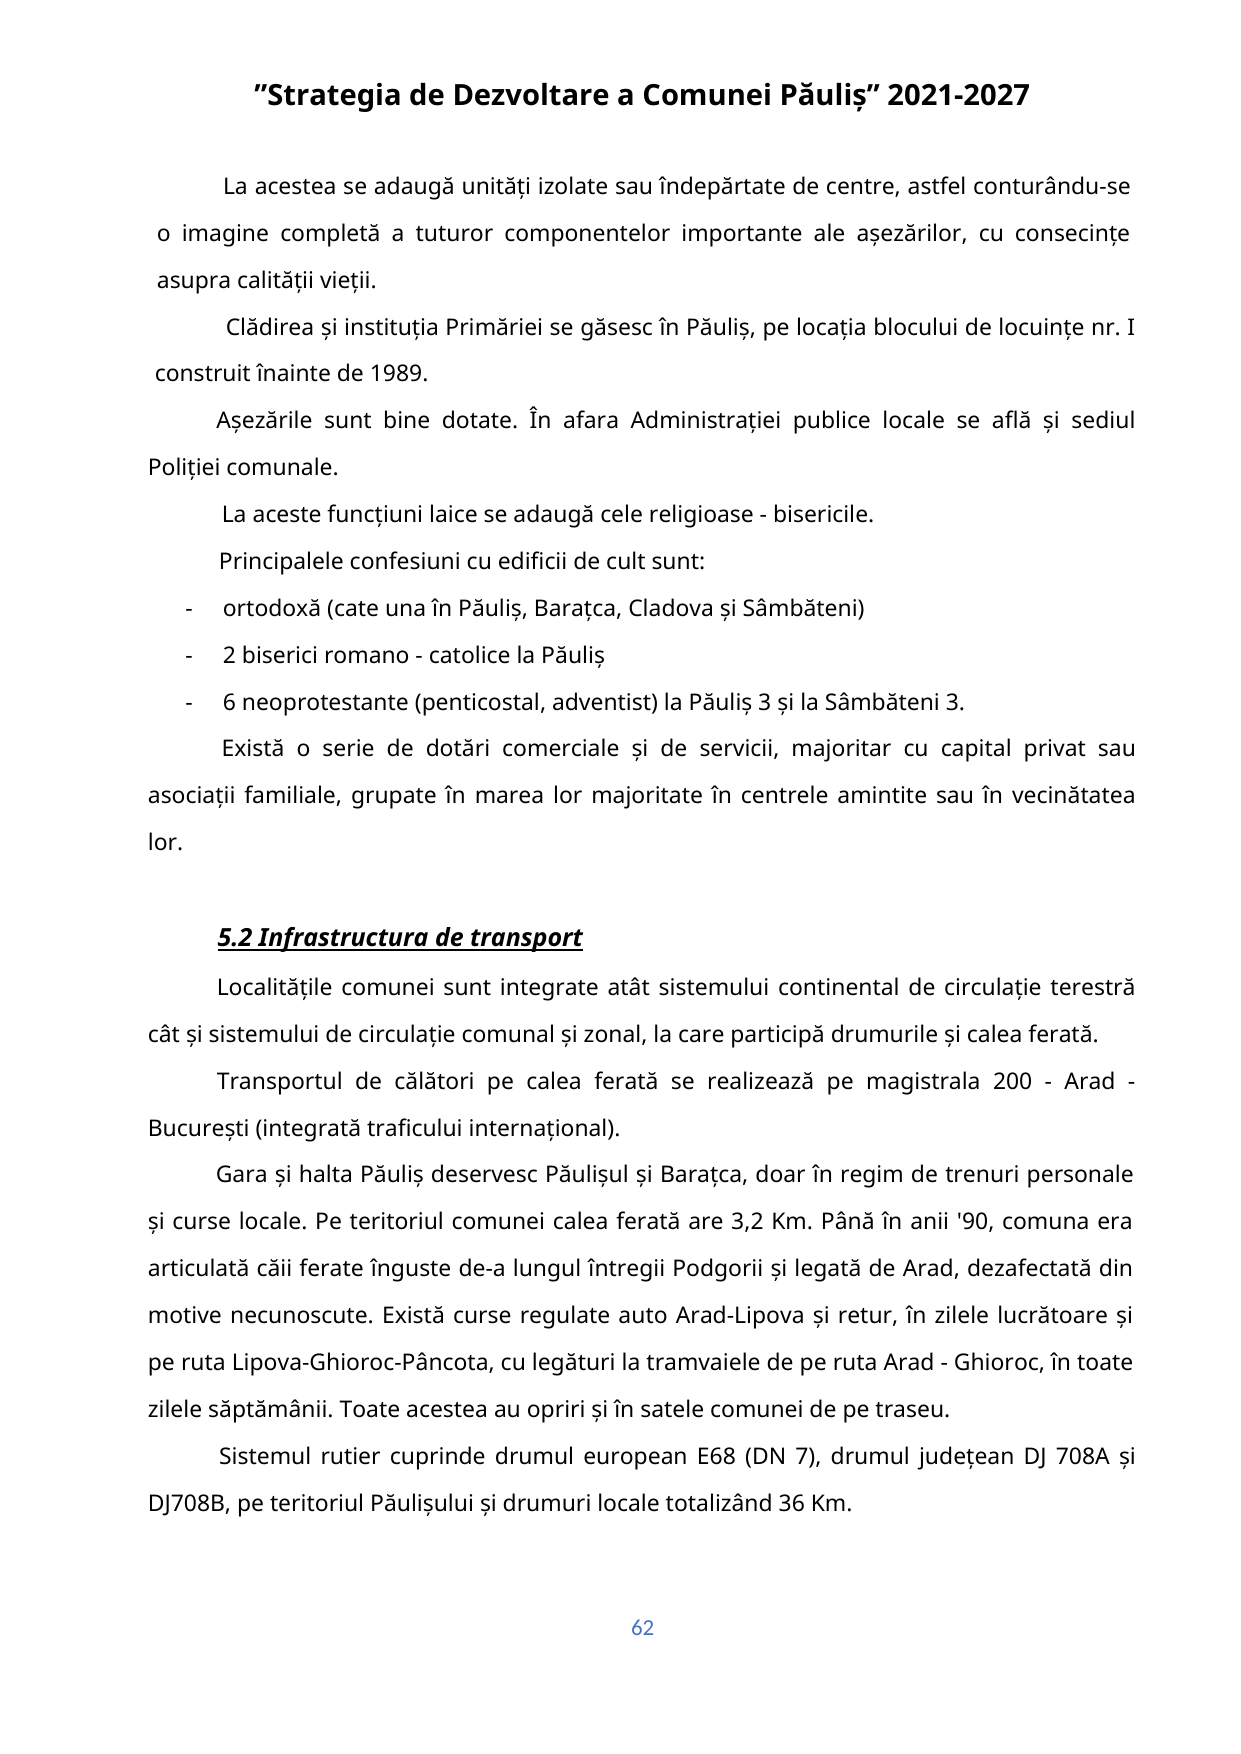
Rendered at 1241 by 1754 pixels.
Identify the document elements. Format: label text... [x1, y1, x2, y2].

list 2 biserici romano - catolice la Păuliș [185, 638, 1137, 670]
text Localitățile comunei sunt integrate atât sistemului continental de circulație terestră cât și sistemului de circulație comunal și zonal, la care participă drumurile și calea ferată. [148, 971, 1137, 1049]
text La acestea se adaugă unități izolate sau îndepărtate de centre, astfel conturându-se o imagine completă a tuturor componentelor importante ale așezărilor, cu consecințe asupra calității vieții. [157, 170, 1132, 295]
text Gara și halta Păuliș deservesc Păulișul și Barațca, doar în regim de trenuri personale și curse locale. Pe teritoriul comunei calea ferată are 3,2 Km. Până în anii '90, comuna era articulată căii ferate înguste de-a lungul întregii Podgorii și legată de Arad, dezafectată din motive necunoscute. Există curse regulate auto Arad-Lipova și retur, în zilele lucrătoare și pe ruta Lipova-Ghioroc-Pâncota, cu legături la tramvaiele de pe ruta Arad - Ghioroc, în toate zilele săptămânii. Toate acestea au opriri și în satele comunei de pe traseu. [148, 1158, 1135, 1424]
text 5.2 Infrastructura de transport [217, 920, 1137, 954]
text Principalele confesiuni cu edificii de cult sunt: [207, 545, 1137, 576]
text Sistemul rutier cuprinde drumul european E68 (DN 7), drumul județean DJ 708A și DJ708B, pe teritoriul Păulișului și drumuri locale totalizând 36 Km. [148, 1439, 1137, 1518]
text Așezările sunt bine dotate. În afara Administrației publice locale se află și sediul Poliției comunale. [148, 404, 1137, 482]
text Transportul de călători pe calea ferată se realizează pe magistrala 200 - Arad - București (integrată traficului internațional). [148, 1064, 1137, 1143]
text Clădirea și instituția Primăriei se găsesc în Păuliș, pe locația blocului de locuințe nr. I construit înainte de 1989. [154, 310, 1137, 388]
list 6 neoprotestante (penticostal, adventist) la Păuliș 3 și la Sâmbăteni 3. [185, 685, 1137, 717]
text Există o serie de dotări comerciale și de servicii, majoritar cu capital privat sau asociații familiale, grupate în marea lor majoritate în centrele amintite sau în vecinătatea lor. [148, 732, 1137, 857]
list ortodoxă (cate una în Păuliș, Barațca, Cladova și Sâmbăteni) [185, 592, 1137, 623]
text La aceste funcțiuni laice se adaugă cele religioase - bisericile. [148, 498, 1137, 529]
